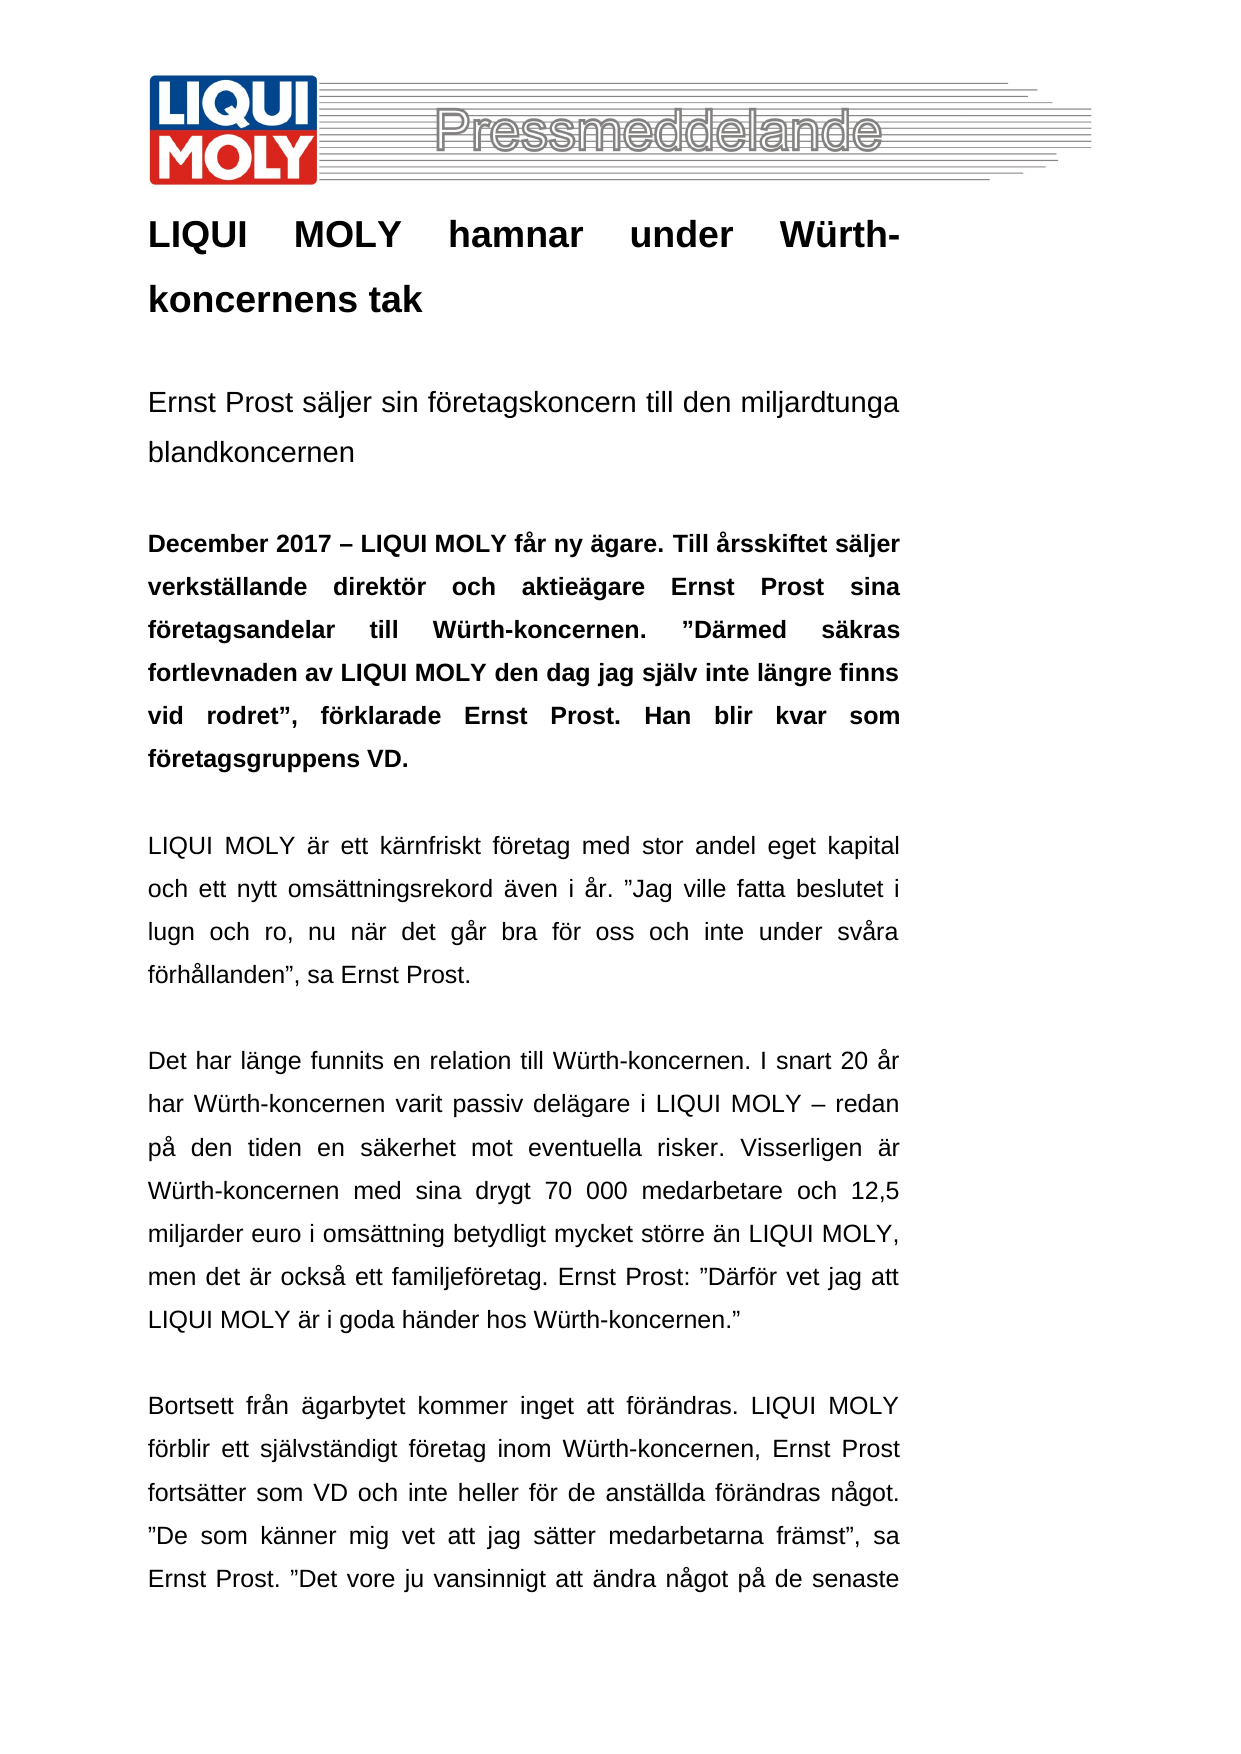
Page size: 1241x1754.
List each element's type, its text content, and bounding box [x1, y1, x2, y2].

text Det har länge funnits en relation till Würth-koncernen. I snart 20 år har Würth-koncernen varit passiv delägare i LIQUI MOLY – redan på den tiden en säkerhet mot eventuella risker. Visserligen är Würth-koncernen med sina drygt 70 000 medarbetare och 12,5 miljarder euro i omsättning betydligt mycket större än LIQUI MOLY, men det är också ett familjeföretag. Ernst Prost: ”Därför vet jag att LIQUI MOLY är i goda händer hos Würth-koncernen.” [148, 1046, 901, 1334]
picture [147, 73, 1092, 187]
text Ernst Prost säljer sin företagskoncern till den miljardtunga blandkoncernen [148, 385, 901, 469]
text December 2017 – LIQUI MOLY får ny ägare. Till årsskiftet säljer verkställande direktör och aktieägare Ernst Prost sina företagsandelar till Würth-koncernen. ”Därmed säkras fortlevnaden av LIQUI MOLY den dag jag själv inte längre finns vid rodret”, förklarade Ernst Prost. Han blir kvar som företagsgruppens VD. [148, 529, 901, 773]
text LIQUI MOLY är ett kärnfriskt företag med stor andel eget kapital och ett nytt omsättningsrekord även i år. ”Jag ville fatta beslutet i lugn och ro, nu när det går bra för oss och inte under svåra förhållanden”, sa Ernst Prost. [148, 831, 901, 989]
text LIQUI MOLY hamnar under Würth-koncernens tak [148, 213, 901, 320]
